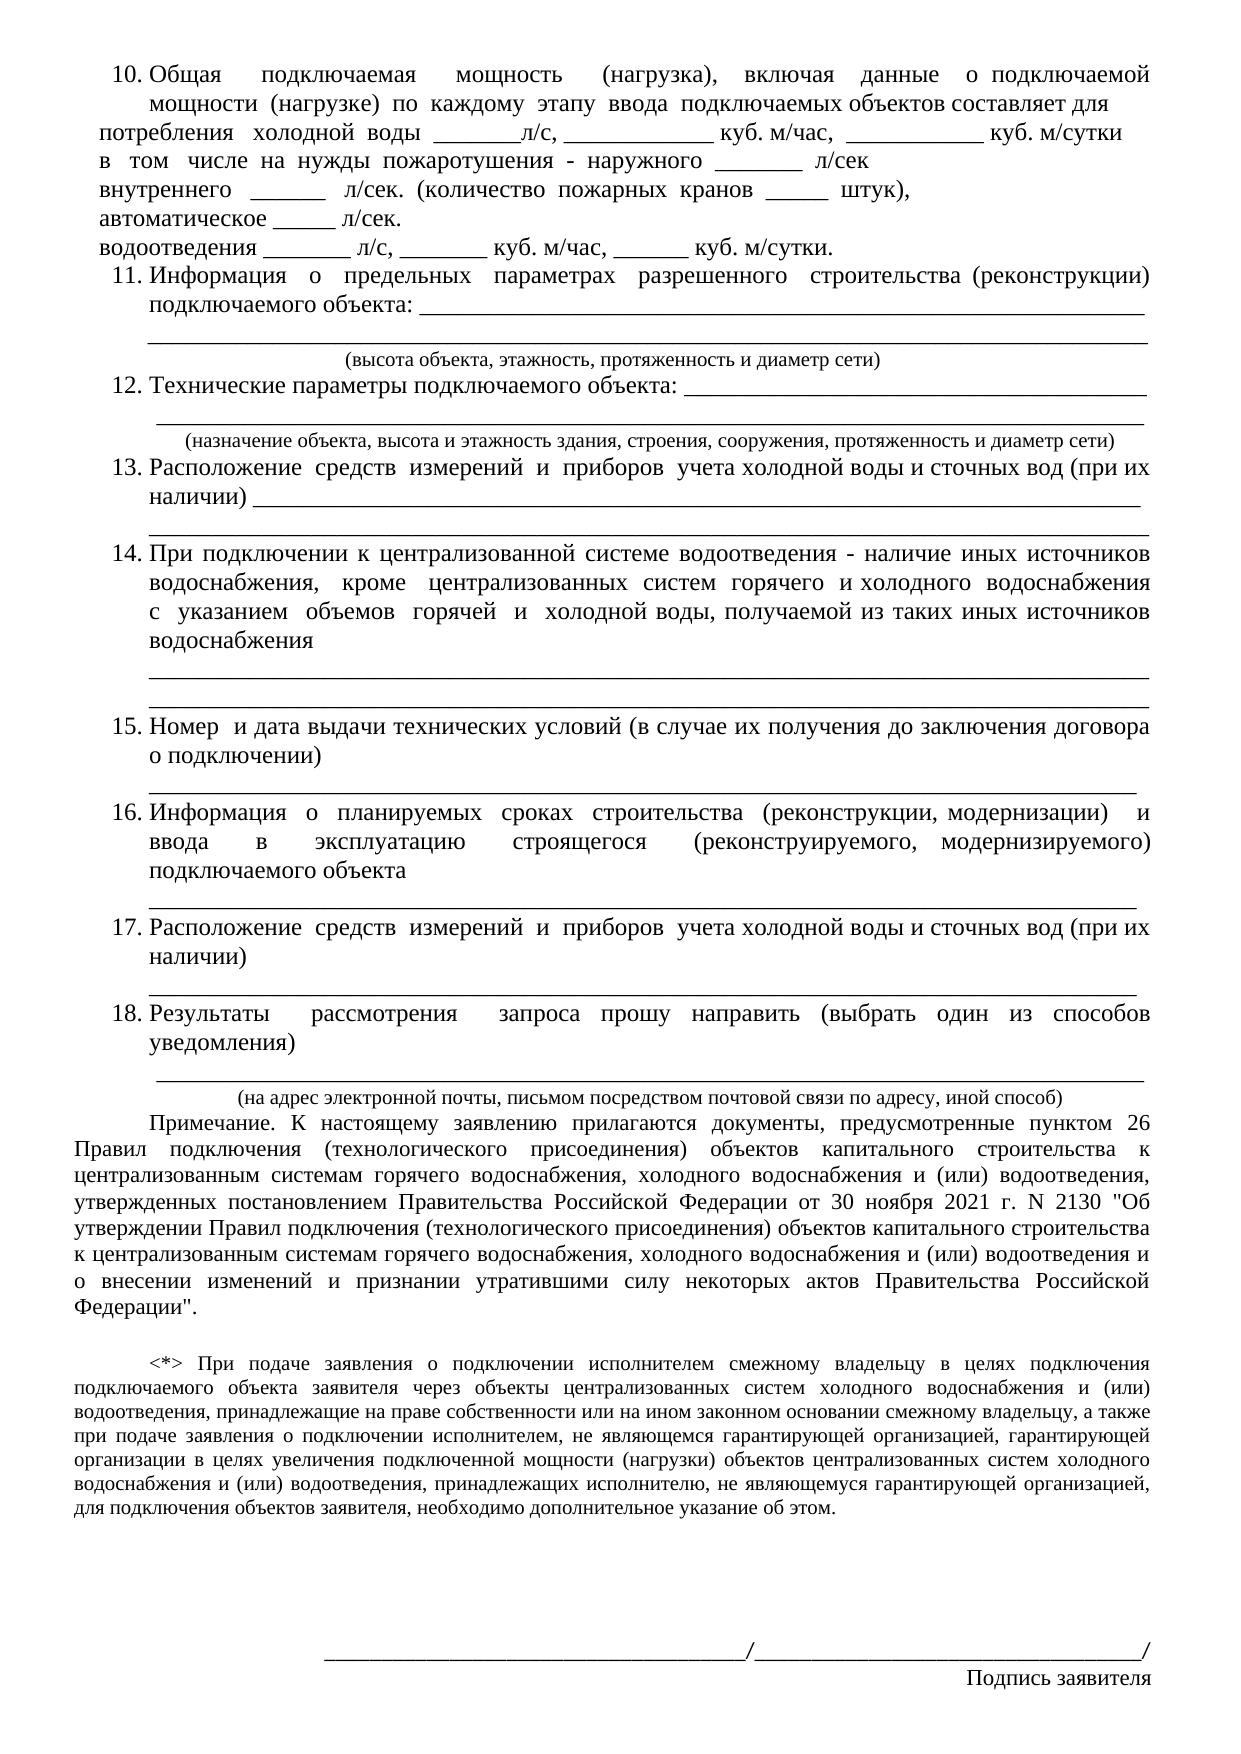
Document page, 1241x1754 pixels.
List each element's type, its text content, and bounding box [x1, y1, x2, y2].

list ________________________________________________________________________________________________________________________________________________________________ [149, 653, 1152, 711]
text внутреннего ______ л/сек. (количество пожарных кранов _____ штук), [74, 174, 1152, 203]
list Расположение средств измерений и приборов учета холодной воды и сточных вод (при их наличии) [111, 912, 1152, 970]
list При подключении к централизованной системе водоотведения - наличие иных источников водоснабжения, кроме централизованных систем горячего и холодного водоснабжения с указанием объемов горячей и холодной воды, получаемой из таких иных источников водоснабжения [111, 538, 1152, 653]
list ________________________________________________________________________________ [148, 318, 1152, 347]
list Технические параметры подключаемого объекта: _____________________________________ [111, 371, 1152, 399]
list Информация о предельных параметрах разрешенного строительства (реконструкции) подключаемого объекта: __________________________________________________________ [111, 260, 1152, 318]
list Результаты рассмотрения запроса прошу направить (выбрать один из способов уведомления) [111, 998, 1152, 1056]
text Подпись заявителя [74, 1664, 1152, 1691]
list _______________________________________________________________________________ [149, 883, 1152, 912]
list _______________________________________________________________________________ (назначение объекта, высота и этажность здания, строения, сооружения, протяженность и диаметр сети) [149, 399, 1152, 452]
text автоматическое _____ л/сек. [74, 203, 1152, 232]
list ________________________________________________________________________________ [149, 510, 1152, 538]
list Расположение средств измерений и приборов учета холодной воды и сточных вод (при их наличии) _______________________________________________________________________ [111, 452, 1152, 510]
text Примечание. К настоящему заявлению прилагаются документы, предусмотренные пунктом 26 Правил подключения (технологического присоединения) объектов капитального строительства к централизованным системам горячего водоснабжения, холодного водоснабжения и (или) водоотведения, утвержденных постановлением Правительства Российской Федерации от 30 ноября 2021 г. N 2130 "Об утверждении Правил подключения (технологического присоединения) объектов капитального строительства к централизованным системам горячего водоснабжения, холодного водоснабжения и (или) водоотведения и о внесении изменений и признании утратившими силу некоторых актов Правительства Российской Федерации". [74, 1109, 1152, 1319]
text (высота объекта, этажность, протяженность и диаметр сети) [74, 347, 1152, 371]
list Общая подключаемая мощность (нагрузка), включая данные о подключаемой мощности (нагрузке) по каждому этапу ввода подключаемых объектов составляет для [111, 59, 1152, 117]
text потребления холодной воды _______л/с, ____________ куб. м/час, ___________ куб. м/сутки [74, 117, 1152, 145]
list Номер и дата выдачи технических условий (в случае их получения до заключения договора о подключении) [111, 711, 1152, 768]
text _____________________________________/__________________________________/ [74, 1636, 1152, 1664]
text водоотведения _______ л/с, _______ куб. м/час, ______ куб. м/сутки. [74, 232, 1152, 260]
list _______________________________________________________________________________ [149, 970, 1152, 998]
list _______________________________________________________________________________ (на адрес электронной почты, письмом посредством почтовой связи по адресу, иной способ) [149, 1056, 1152, 1109]
text в том числе на нужды пожаротушения - наружного _______ л/сек [74, 145, 1152, 174]
text <*> При подаче заявления о подключении исполнителем смежному владельцу в целях подключения подключаемого объекта заявителя через объекты централизованных систем холодного водоснабжения и (или) водоотведения, принадлежащие на праве собственности или на ином законном основании смежному владельцу, а также при подаче заявления о подключении исполнителем, не являющемся гарантирующей организацией, гарантирующей организации в целях увеличения подключенной мощности (нагрузки) объектов централизованных систем холодного водоснабжения и (или) водоотведения, принадлежащих исполнителю, не являющемуся гарантирующей организацией, для подключения объектов заявителя, необходимо дополнительное указание об этом. [74, 1351, 1152, 1519]
list Информация о планируемых сроках строительства (реконструкции, модернизации) и ввода в эксплуатацию строящегося (реконструируемого, модернизируемого) подключаемого объекта [111, 797, 1152, 883]
list _______________________________________________________________________________ [149, 768, 1152, 797]
